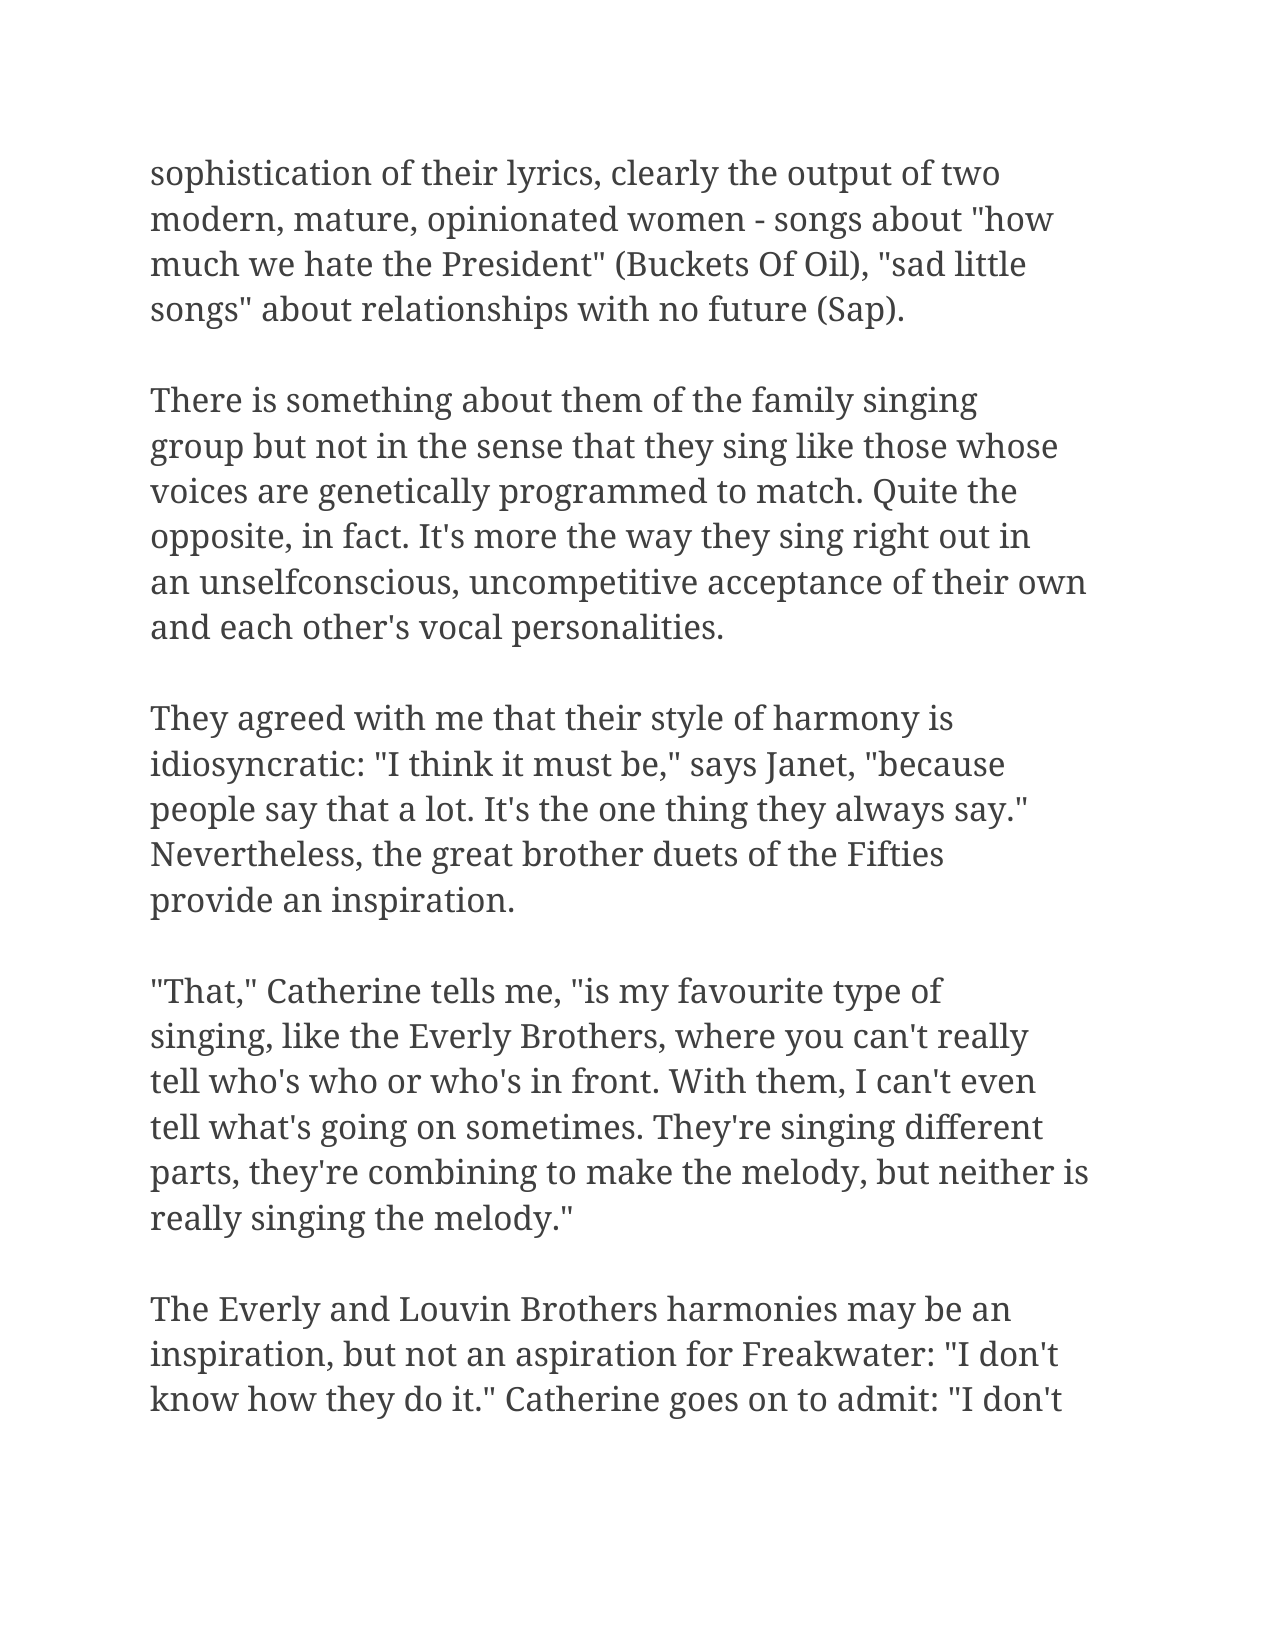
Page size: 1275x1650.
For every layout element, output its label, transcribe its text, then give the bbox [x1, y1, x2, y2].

text "That," Catherine tells me, "is my favourite type of singing, like the Everly Brothers, where you can't really tell who's who or who's in front. With them, I can't even tell what's going on sometimes. They're singing different parts, they're combining to make the melody, but neither is really singing the melody." [150, 967, 1125, 1240]
text They agreed with me that their style of harmony is idiosyncratic: "I think it must be," says Janet, "because people say that a lot. It's the one thing they always say." [150, 649, 1125, 831]
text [150, 1285, 1125, 1422]
text Nevertheless, the great brother duets of the Fifties provide an inspiration. [150, 831, 1125, 922]
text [150, 150, 1125, 332]
text There is something about them of the family singing group but not in the sense that they sing like those whose voices are genetically programmed to match. Quite the opposite, in fact. It's more the way they sing right out in an unselfconscious, uncompetitive acceptance of their own and each other's vocal personalities. [150, 332, 1125, 649]
